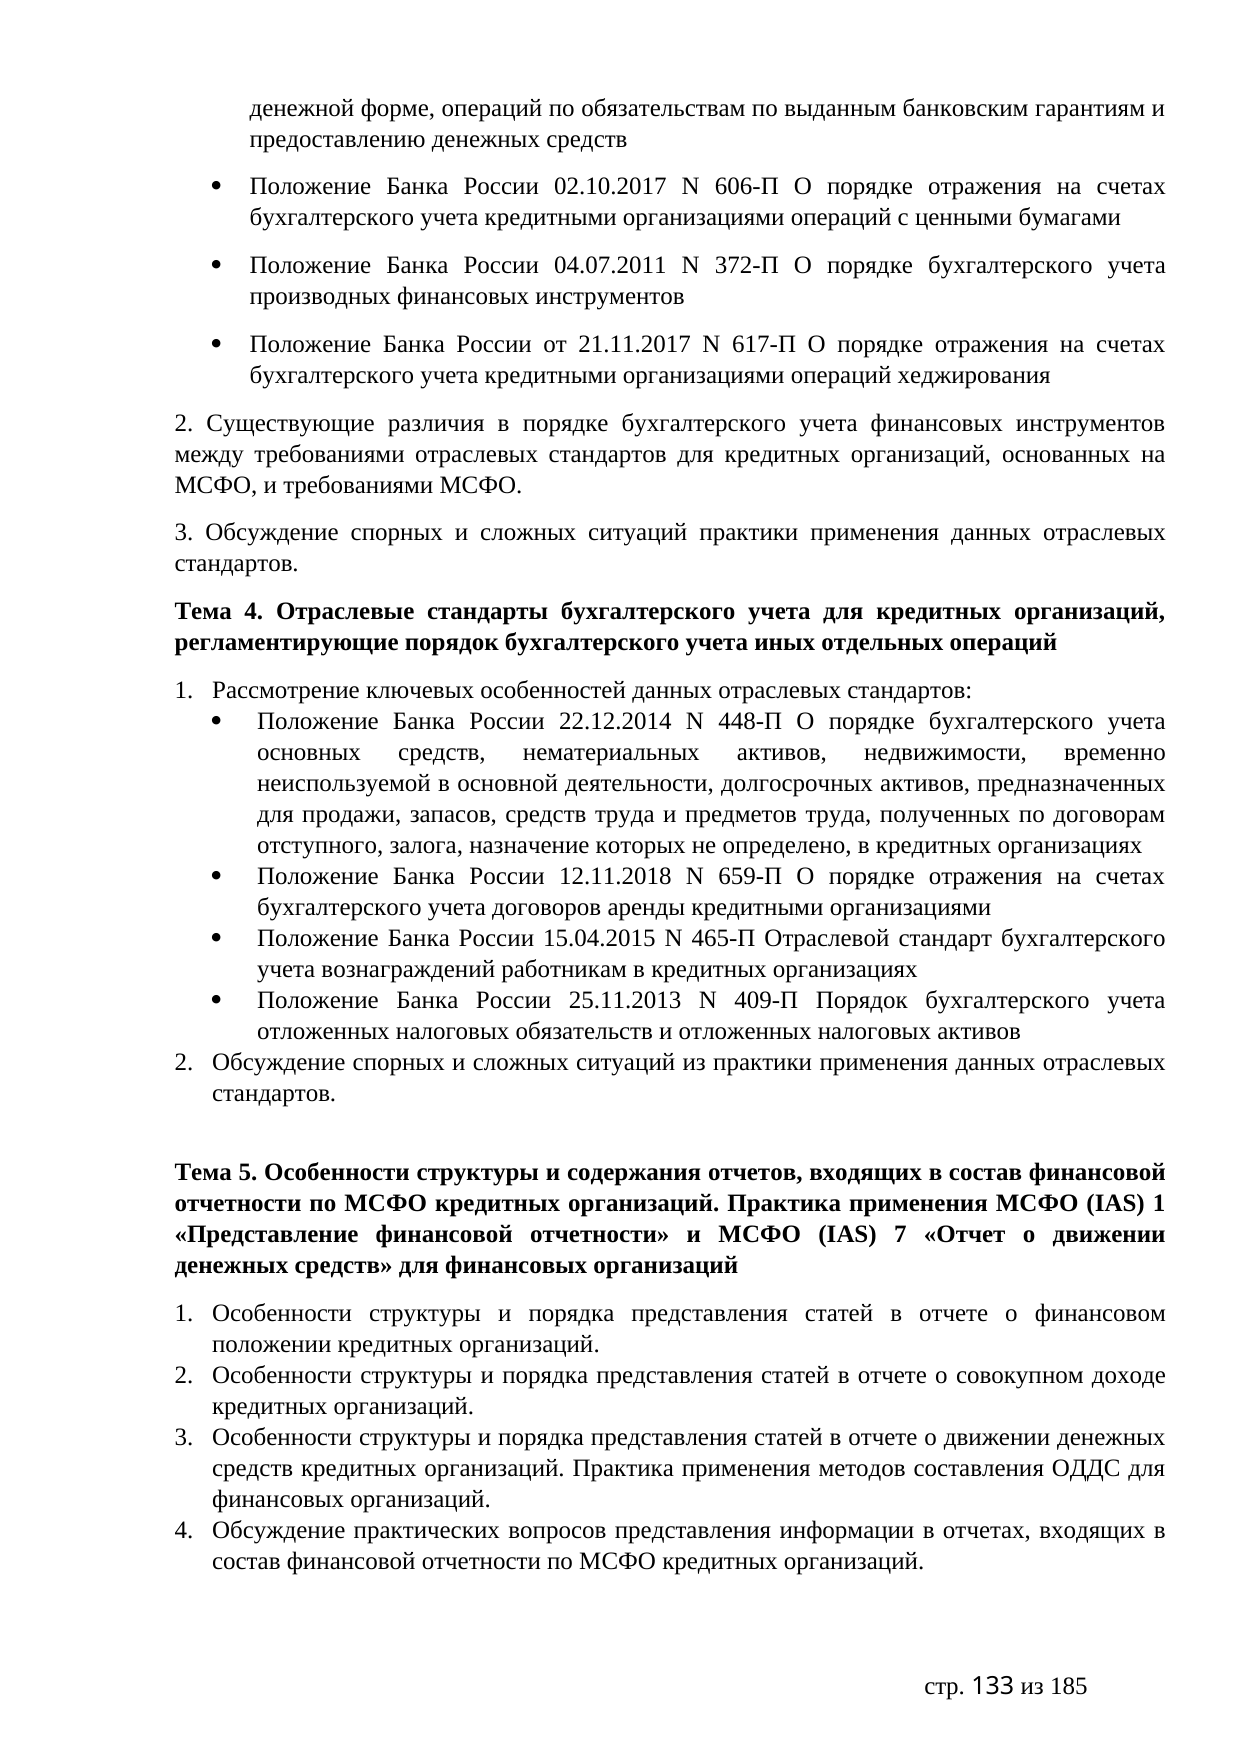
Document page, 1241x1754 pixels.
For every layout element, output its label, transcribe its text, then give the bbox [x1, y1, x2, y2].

text Тема 4. Отраслевые стандарты бухгалтерского учета для кредитных организаций, регламентирующие порядок бухгалтерского учета иных отдельных операций [174, 596, 1166, 656]
list Положение Банка России 12.11.2018 N 659-П О порядке отражения на счетах бухгалтерского учета договоров аренды кредитными организациями [212, 861, 1166, 921]
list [212, 93, 1166, 152]
list Особенности структуры и порядка представления статей в отчете о финансовом положении кредитных организаций. [174, 1298, 1166, 1358]
list Положение Банка России 15.04.2015 N 465-П Отраслевой стандарт бухгалтерского учета вознаграждений работникам в кредитных организациях [212, 923, 1166, 983]
list Положение Банка России 04.07.2011 N 372-П О порядке бухгалтерского учета производных финансовых инструментов [212, 250, 1166, 310]
list Особенности структуры и порядка представления статей в отчете о движении денежных средств кредитных организаций. Практика применения методов составления ОДДС для финансовых организаций. [174, 1422, 1166, 1513]
list Положение Банка России от 21.11.2017 N 617-П О порядке отражения на счетах бухгалтерского учета кредитными организациями операций хеджирования [212, 329, 1166, 389]
list Рассмотрение ключевых особенностей данных отраслевых стандартов: [174, 675, 1166, 704]
text 2. Существующие различия в порядке бухгалтерского учета финансовых инструментов между требованиями отраслевых стандартов для кредитных организаций, основанных на МСФО, и требованиями МСФО. [174, 408, 1166, 498]
list Обсуждение практических вопросов представления информации в отчетах, входящих в состав финансовой отчетности по МСФО кредитных организаций. [174, 1515, 1166, 1575]
list Положение Банка России 02.10.2017 N 606-П О порядке отражения на счетах бухгалтерского учета кредитными организациями операций с ценными бумагами [212, 171, 1166, 231]
list Особенности структуры и порядка представления статей в отчете о совокупном доходе кредитных организаций. [174, 1360, 1166, 1420]
text Тема 5. Особенности структуры и содержания отчетов, входящих в состав финансовой отчетности по МСФО кредитных организаций. Практика применения МСФО (IAS) 1 «Представление финансовой отчетности» и МСФО (IAS) 7 «Отчет о движении денежных средств» для финансовых организаций [174, 1157, 1166, 1279]
list Положение Банка России 25.11.2013 N 409-П Порядок бухгалтерского учета отложенных налоговых обязательств и отложенных налоговых активов [212, 985, 1166, 1045]
list Обсуждение спорных и сложных ситуаций из практики применения данных отраслевых стандартов. [174, 1047, 1166, 1107]
text 3. Обсуждение спорных и сложных ситуаций практики применения данных отраслевых стандартов. [174, 517, 1166, 577]
list Положение Банка России 22.12.2014 N 448-П О порядке бухгалтерского учета основных средств, нематериальных активов, недвижимости, временно неиспользуемой в основной деятельности, долгосрочных активов, предназначенных для продажи, запасов, средств труда и предметов труда, полученных по договорам отступного, залога, назначение которых не определено, в кредитных организациях [212, 706, 1166, 859]
